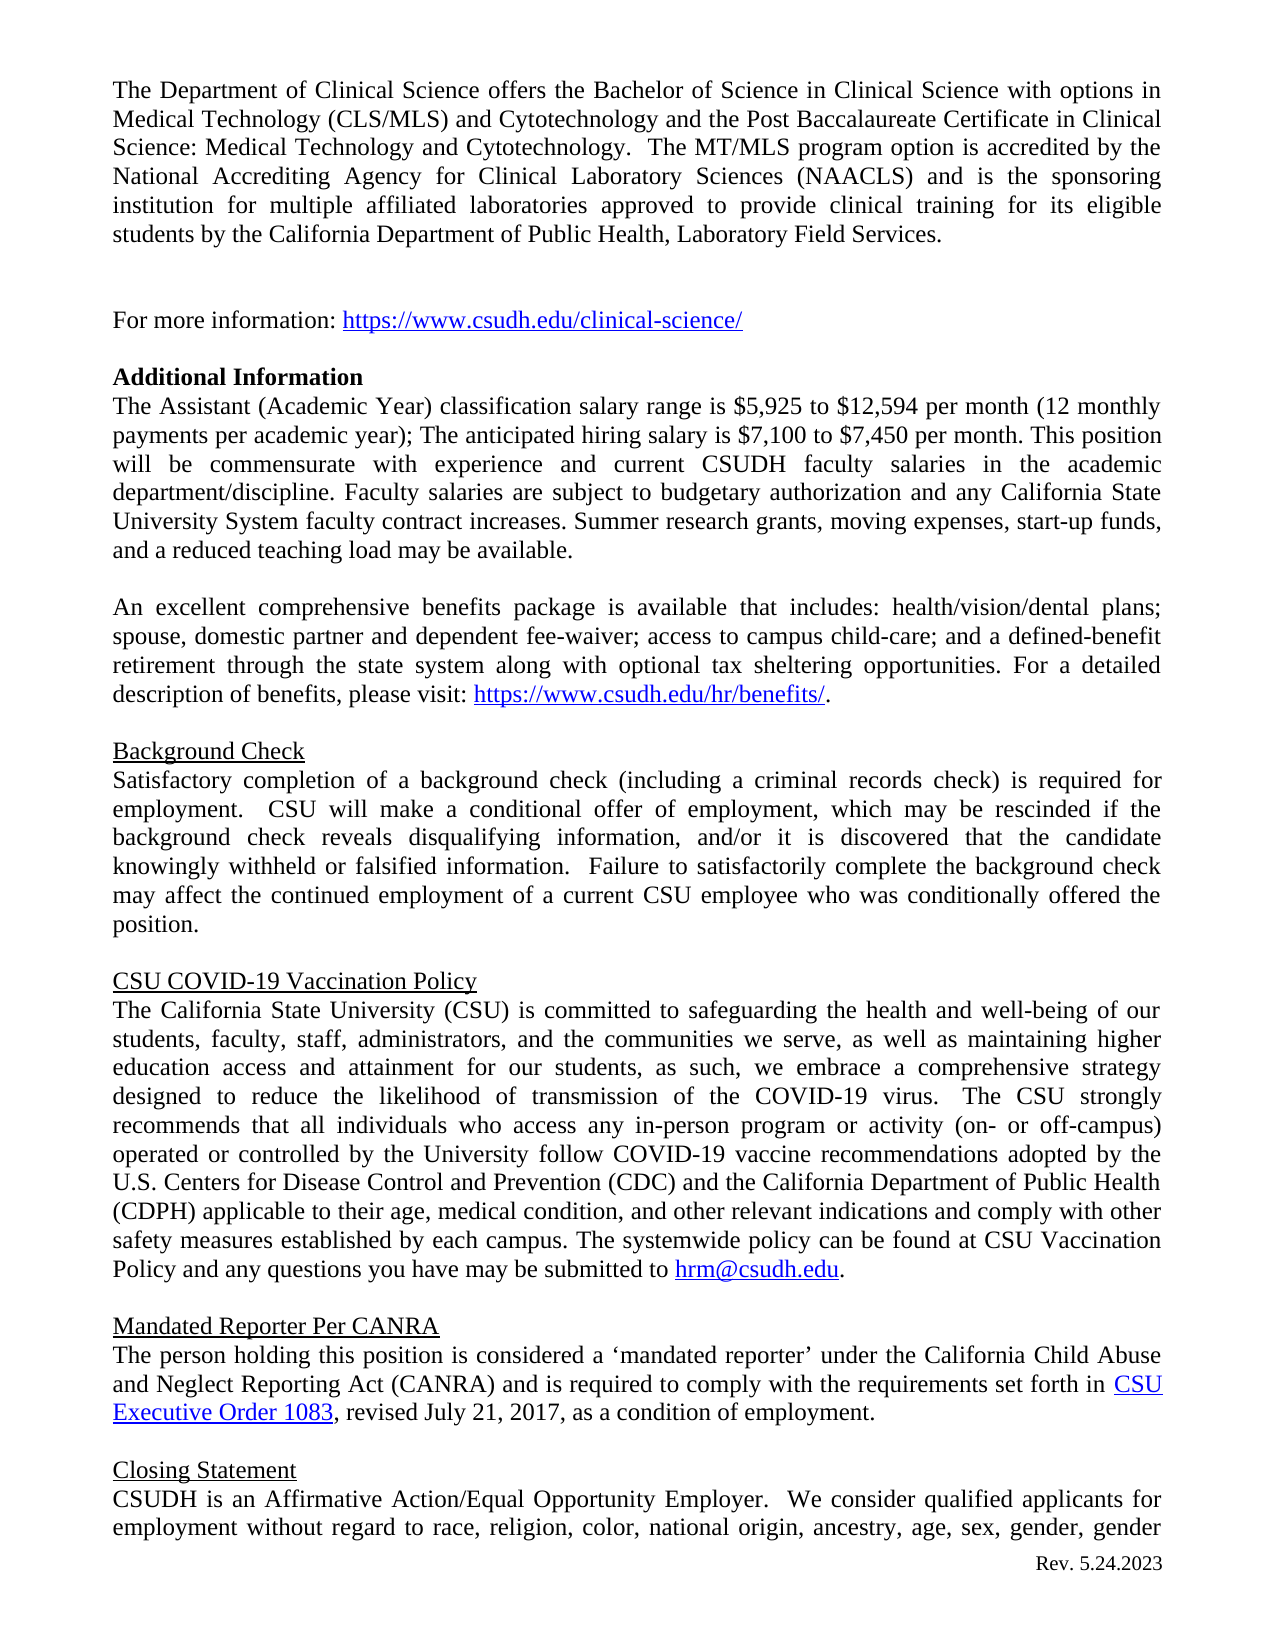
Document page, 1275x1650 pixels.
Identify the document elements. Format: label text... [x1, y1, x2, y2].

text Background Check [112, 736, 1162, 765]
text An excellent comprehensive benefits package is available that includes: health/vision/dental plans; spouse, domestic partner and dependent fee‐waiver; access to campus child‐care; and a defined‐benefit retirement through the state system along with optional tax sheltering opportunities. For a detailed description of benefits, please visit: https://www.csudh.edu/hr/benefits/. [112, 592, 1162, 707]
text CSU COVID-19 Vaccination Policy [112, 966, 1162, 995]
text Satisfactory completion of a background check (including a criminal records check) is required for employment. CSU will make a conditional offer of employment, which may be rescinded if the background check reveals disqualifying information, and/or it is discovered that the candidate knowingly withheld or falsified information. Failure to satisfactorily complete the background check may affect the continued employment of a current CSU employee who was conditionally offered the position. [112, 765, 1162, 937]
text Additional Information [112, 362, 1162, 391]
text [112, 1484, 1162, 1541]
text The California State University (CSU) is committed to safeguarding the health and well-being of our students, faculty, staff, administrators, and the communities we serve, as well as maintaining higher education access and attainment for our students, as such, we embrace a comprehensive strategy designed to reduce the likelihood of transmission of the COVID-19 virus. The CSU strongly recommends that all individuals who access any in-person program or activity (on- or off-campus) operated or controlled by the University follow COVID-19 vaccine recommendations adopted by the U.S. Centers for Disease Control and Prevention (CDC) and the California Department of Public Health (CDPH) applicable to their age, medical condition, and other relevant indications and comply with other safety measures established by each campus. The systemwide policy can be found at CSU Vaccination Policy and any questions you have may be submitted to hrm@csudh.edu. [112, 995, 1162, 1282]
text The Assistant (Academic Year) classification salary range is $5,925 to $12,594 per month (12 monthly payments per academic year); The anticipated hiring salary is $7,100 to $7,450 per month. This position will be commensurate with experience and current CSUDH faculty salaries in the academic department/discipline. Faculty salaries are subject to budgetary authorization and any California State University System faculty contract increases. Summer research grants, moving expenses, start‐up funds, and a reduced teaching load may be available. [112, 391, 1162, 564]
text The person holding this position is considered a ‘mandated reporter’ under the California Child Abuse and Neglect Reporting Act (CANRA) and is required to comply with the requirements set forth in CSU Executive Order 1083, revised July 21, 2017, as a condition of employment. [112, 1340, 1162, 1426]
text For more information: [112, 305, 1162, 334]
text Mandated Reporter Per CANRA [112, 1311, 1162, 1340]
text Closing Statement [112, 1455, 1162, 1484]
